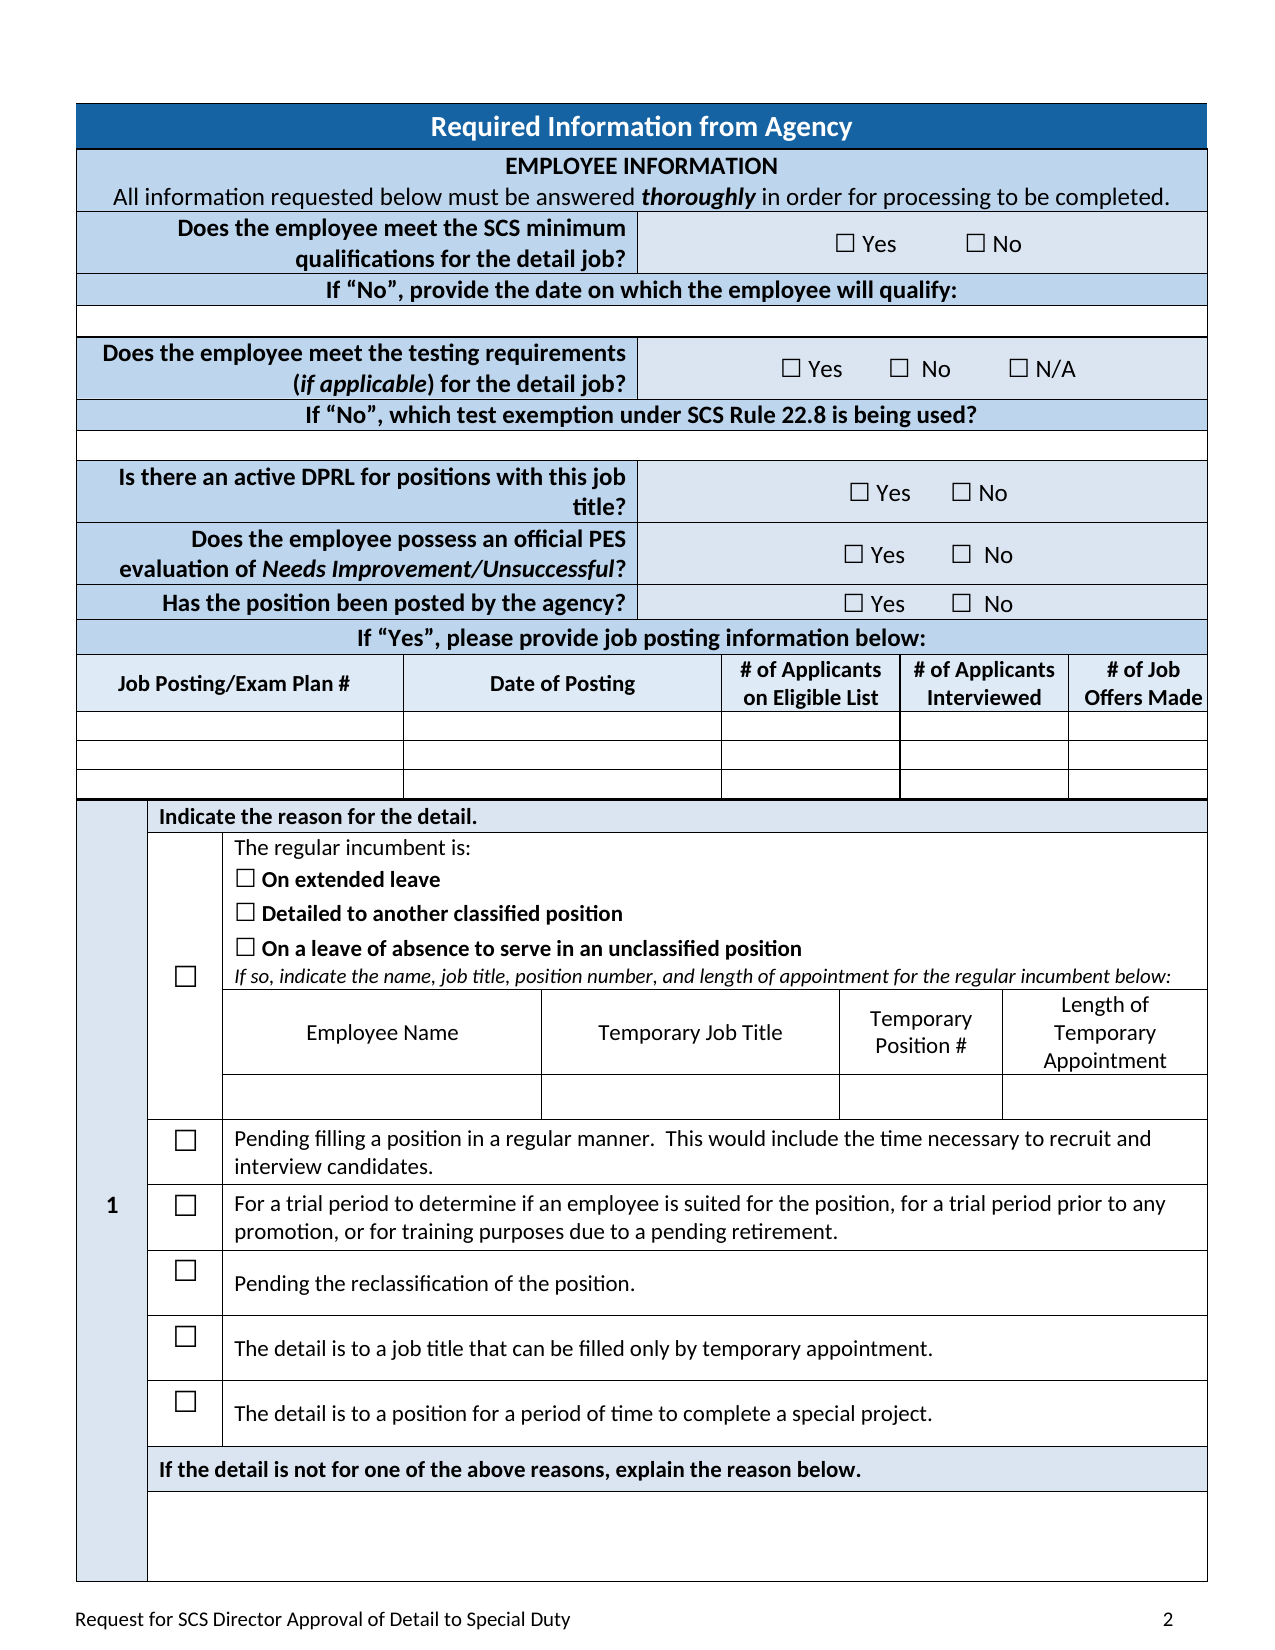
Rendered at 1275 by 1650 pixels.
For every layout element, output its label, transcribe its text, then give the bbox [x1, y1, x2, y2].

table_cell The detail is to a position for a period of time to complete a special project. [223, 1381, 1207, 1446]
table_cell [638, 338, 1207, 399]
table_cell [148, 1251, 222, 1315]
table_cell [638, 523, 1207, 584]
table_cell For a trial period to determine if an employee is suited for the position, for a trial period prior to any promotion, or for training purposes due to a pending retirement. [223, 1185, 1207, 1249]
table_cell The detail is to a job title that can be filled only by temporary appointment. [223, 1316, 1207, 1380]
table_cell [638, 212, 1207, 273]
table_cell [148, 1492, 1207, 1581]
table_cell [638, 585, 1207, 619]
table_cell [148, 1381, 222, 1446]
table_cell Indicate the reason for the detail. [148, 801, 1207, 832]
table_cell [840, 1075, 1002, 1119]
table_cell Length of Temporary Appointment [1003, 990, 1207, 1074]
table_cell [223, 1075, 541, 1119]
table_cell [638, 461, 1207, 522]
table_cell Pending filling a position in a regular manner. This would include the time necessary to recruit and interview candidates. [223, 1120, 1207, 1184]
table_cell [148, 1120, 222, 1184]
table_cell 1 [77, 801, 147, 1581]
table_cell Temporary Position # [840, 990, 1002, 1074]
table_cell [148, 833, 222, 1119]
table_cell Required Information from Agency [76, 104, 1207, 148]
table_cell [148, 1185, 222, 1249]
table_cell Employee Name [223, 990, 541, 1074]
table_cell Pending the reclassification of the position. [223, 1251, 1207, 1315]
table_cell Temporary Job Title [542, 990, 839, 1074]
table_cell [1003, 1075, 1207, 1119]
table_cell The regular incumbent is: On extended leave Detailed to another classified position On a leave of absence to serve in an unclassified position If so, indicate the name, job title, position number, and length of appointment for the regular incumbent below: [223, 833, 1207, 989]
table_cell [148, 1316, 222, 1380]
table_cell [542, 1075, 839, 1119]
table_cell If the detail is not for one of the above reasons, explain the reason below. [148, 1447, 1207, 1491]
